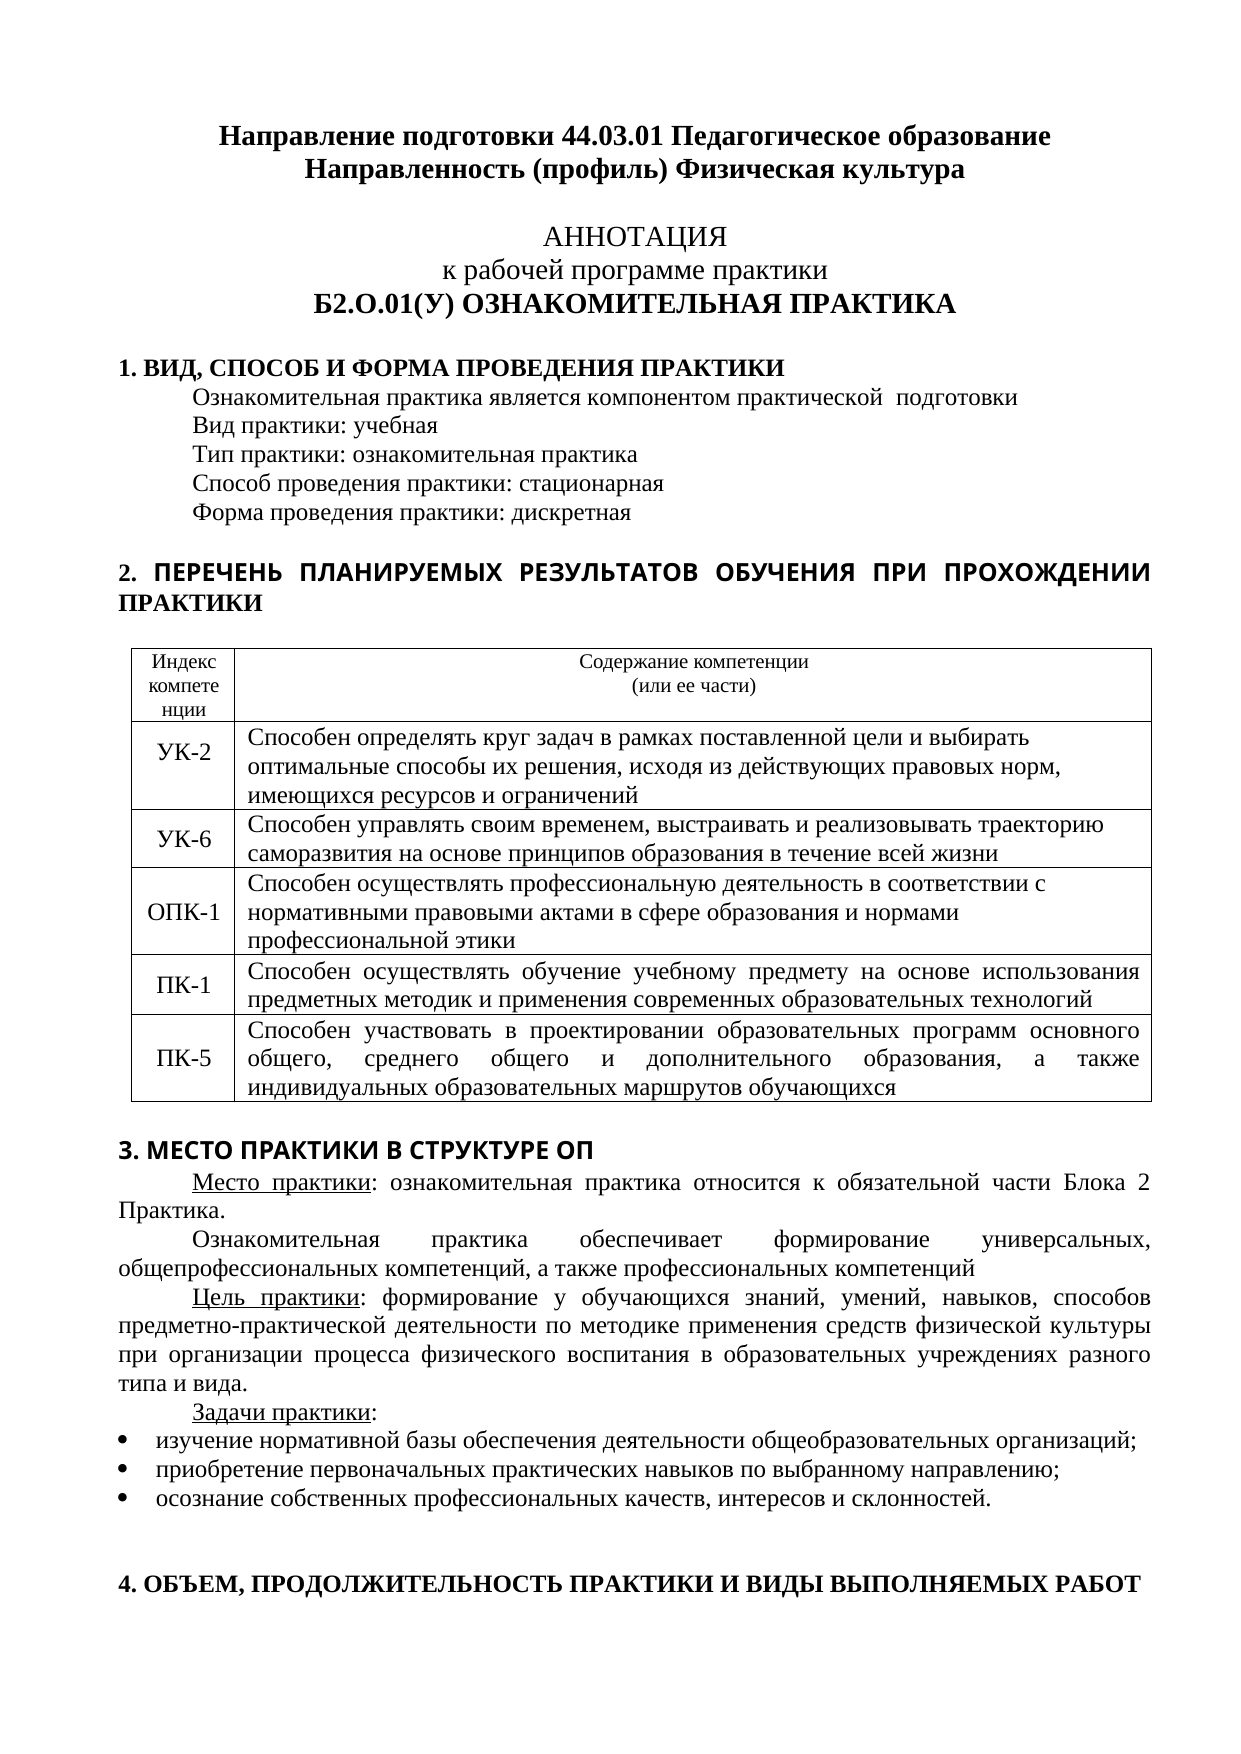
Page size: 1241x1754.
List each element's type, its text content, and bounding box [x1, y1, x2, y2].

text 2. ПЕРЕЧЕНЬ ПЛАНИРУЕМЫХ РЕЗУЛЬТАТОВ ОБУЧЕНИЯ ПРИ ПРОХОЖДЕНИИ ПРАКТИКИ [118, 554, 1152, 617]
text 4. Объем, ПРОДОЛЖИТЕЛЬНОСТЬ практики и ВИДЫ ВЫПОЛНЯЕМЫХ РАБОТ [118, 1569, 1152, 1598]
list приобретение первоначальных практических навыков по выбранному направлению; [118, 1454, 1152, 1483]
table_cell УК-2 [132, 722, 234, 808]
text Место практики: ознакомительная практика относится к обязательной части Блока 2 Практика. [118, 1167, 1152, 1224]
text Направленность (профиль) Физическая культура [118, 152, 1152, 185]
text АННОТАЦИЯ [118, 219, 1152, 252]
table_header Индекс компетенции [132, 649, 234, 721]
text Форма проведения практики: дискретная [103, 497, 1152, 525]
table_cell ПК-1 [132, 955, 234, 1014]
list изучение нормативной базы обеспечения деятельности общеобразовательных организаций; [118, 1425, 1152, 1454]
table_cell Способен осуществлять обучение учебному предмету на основе использования предметных методик и применения современных образовательных технологий [235, 955, 1151, 1014]
table_cell УК-6 [132, 810, 234, 867]
table_cell Способен участвовать в проектировании образовательных программ основного общего, среднего общего и дополнительного образования, а также индивидуальных образовательных маршрутов обучающихся [235, 1015, 1151, 1101]
table_header Содержание компетенции (или ее части) [235, 649, 1151, 721]
text Цель практики: формирование у обучающихся знаний, умений, навыков, способов предметно-практической деятельности по методике применения средств физической культуры при организации процесса физического воспитания в образовательных учреждениях разного типа и вида. [118, 1282, 1152, 1397]
list осознание собственных профессиональных качеств, интересов и склонностей. [118, 1483, 1152, 1512]
text Задачи практики: [118, 1397, 1152, 1425]
text Б2.О.01(У) ОЗНАКОМИТЕЛЬНАЯ ПРАКТИКА [118, 286, 1152, 319]
table_cell Способен управлять своим временем, выстраивать и реализовывать траекторию саморазвития на основе принципов образования в течение всей жизни [235, 810, 1151, 867]
text к рабочей программе практики [118, 252, 1152, 286]
table_cell Способен осуществлять профессиональную деятельность в соответствии с нормативными правовыми актами в сфере образования и нормами профессиональной этики [235, 868, 1151, 954]
text 3. МЕСТО ПРАКТИКИ в структуре ОП [118, 1132, 1152, 1167]
text Ознакомительная практика обеспечивает формирование универсальных, общепрофессиональных компетенций, а также профессиональных компетенций [118, 1224, 1152, 1282]
text Способ проведения практики: стационарная [103, 468, 1152, 497]
text Ознакомительная практика является компонентом практической подготовки [103, 382, 1152, 410]
text Направление подготовки 44.03.01 Педагогическое образование [118, 118, 1152, 152]
text Вид практики: учебная [103, 410, 1152, 439]
table_cell ОПК-1 [132, 868, 234, 954]
table_cell Способен определять круг задач в рамках поставленной цели и выбирать оптимальные способы их решения, исходя из действующих правовых норм, имеющихся ресурсов и ограничений [235, 722, 1151, 808]
text 1. ВИД, СПОСОБ И ФОРМА ПРОВЕДЕНИЯ ПРАКТИКИ [103, 353, 1152, 382]
table_cell ПК-5 [132, 1015, 234, 1101]
text Тип практики: ознакомительная практика [103, 439, 1152, 468]
